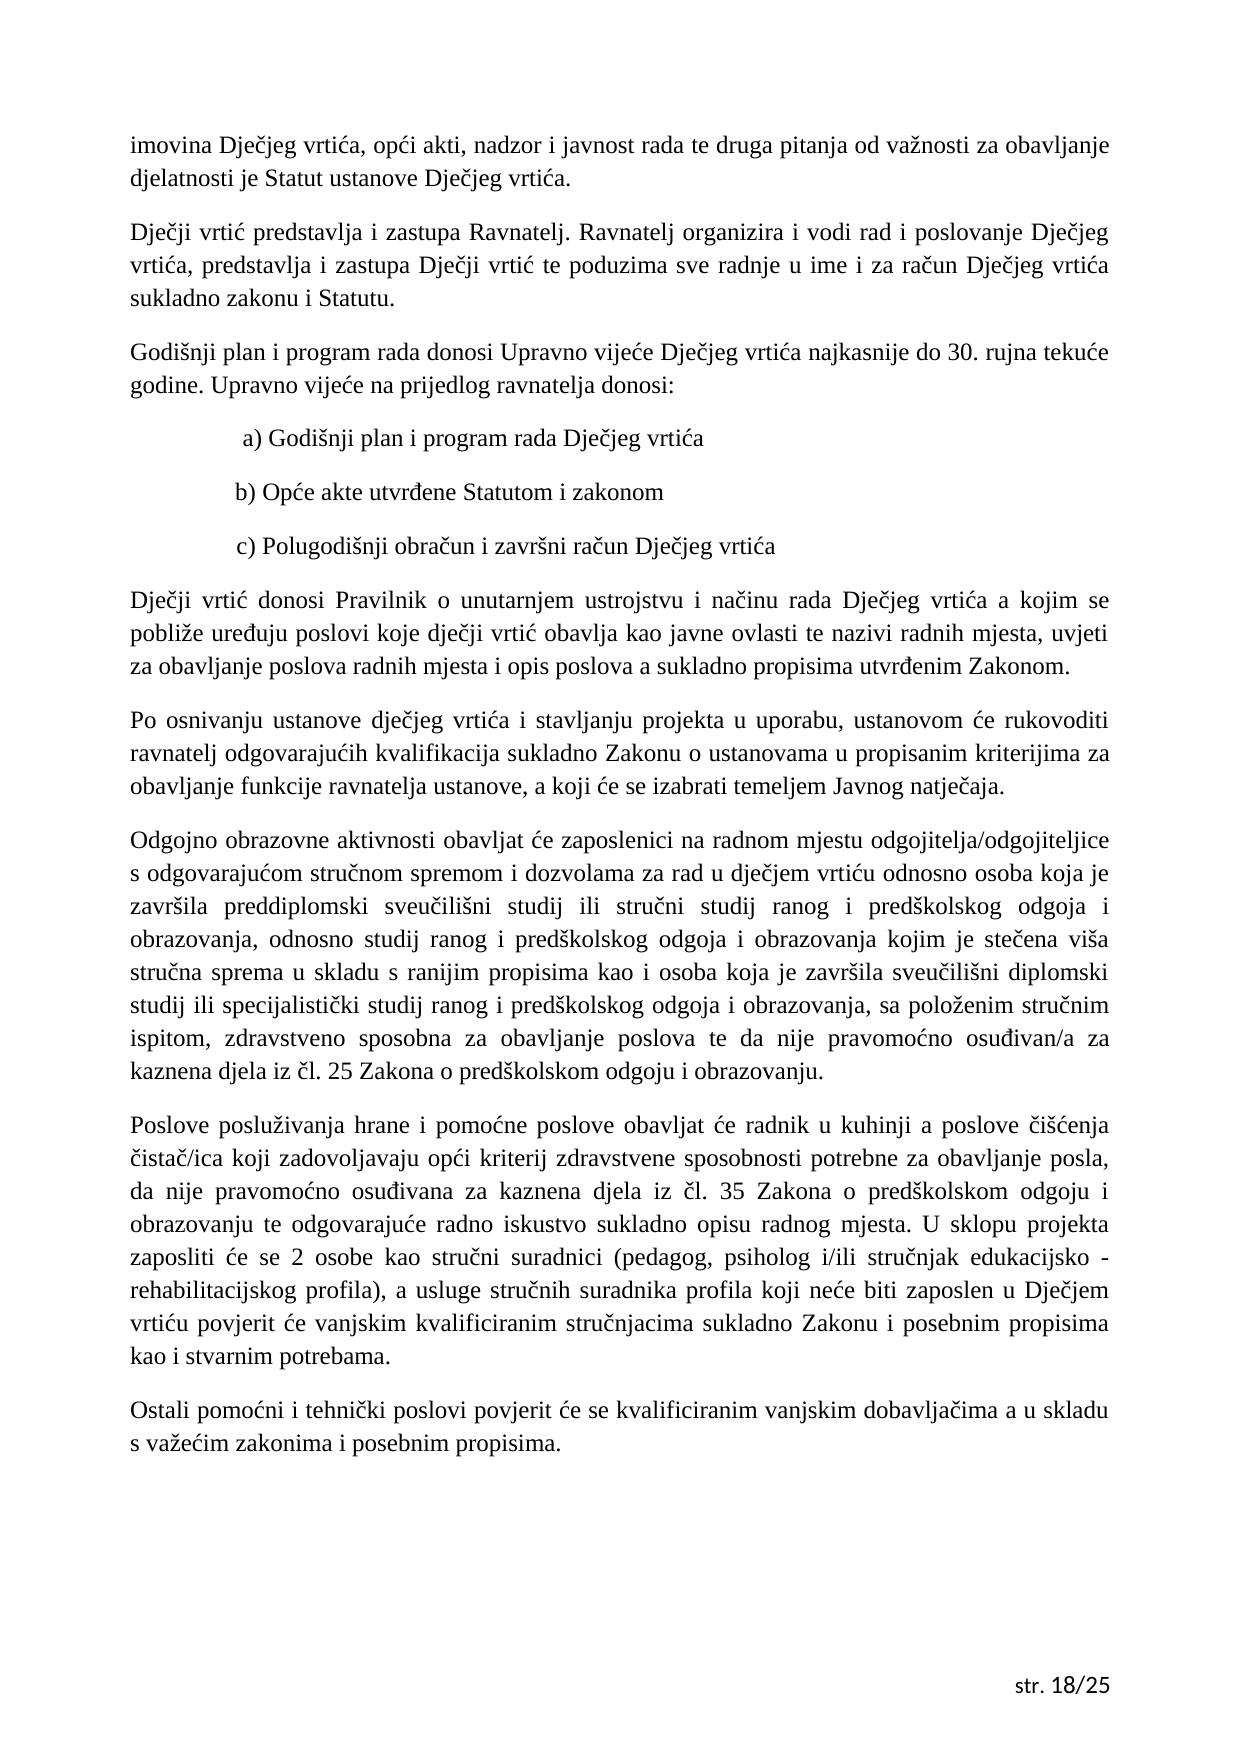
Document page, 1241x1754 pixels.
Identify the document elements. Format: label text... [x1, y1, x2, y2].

text Odgojno obrazovne aktivnosti obavljat će zaposlenici na radnom mjestu odgojitelja/odgojiteljice s odgovarajućom stručnom spremom i dozvolama za rad u dječjem vrtiću odnosno osoba koja je završila preddiplomski sveučilišni studij ili stručni studij ranog i predškolskog odgoja i obrazovanja, odnosno studij ranog i predškolskog odgoja i obrazovanja kojim je stečena viša stručna sprema u skladu s ranijim propisima kao i osoba koja je završila sveučilišni diplomski studij ili specijalistički studij ranog i predškolskog odgoja i obrazovanja, sa položenim stručnim ispitom, zdravstveno sposobna za obavljanje poslova te da nije pravomoćno osuđivan/a za kaznena djela iz čl. 25 Zakona o predškolskom odgoju i obrazovanju. [130, 825, 1110, 1085]
text Godišnji plan i program rada donosi Upravno vijeće Dječjeg vrtića najkasnije do 30. rujna tekuće godine. Upravno vijeće na prijedlog ravnatelja donosi: [130, 337, 1110, 398]
text Poslove posluživanja hrane i pomoćne poslove obavljat će radnik u kuhinji a poslove čišćenja čistač/ica koji zadovoljavaju opći kriterij zdravstvene sposobnosti potrebne za obavljanje posla, da nije pravomoćno osuđivana za kaznena djela iz čl. 35 Zakona o predškolskom odgoju i obrazovanju te odgovarajuće radno iskustvo sukladno opisu radnog mjesta. U sklopu projekta zaposliti će se 2 osobe kao stručni suradnici (pedagog, psiholog i/ili stručnjak edukacijsko -rehabilitacijskog profila), a usluge stručnih suradnika profila koji neće biti zaposlen u Dječjem vrtiću povjerit će vanjskim kvalificiranim stručnjacima sukladno Zakonu i posebnim propisima kao i stvarnim potrebama. [130, 1110, 1110, 1370]
text c) Polugodišnji obračun i završni račun Dječjeg vrtića [130, 531, 1110, 560]
text a) Godišnji plan i program rada Dječjeg vrtića [242, 423, 1110, 452]
text Po osnivanju ustanove dječjeg vrtića i stavljanju projekta u uporabu, ustanovom će rukovoditi ravnatelj odgovarajućih kvalifikacija sukladno Zakonu o ustanovama u propisanim kriterijima za obavljanje funkcije ravnatelja ustanove, a koji će se izabrati temeljem Javnog natječaja. [130, 705, 1110, 800]
text b) Opće akte utvrđene Statutom i zakonom [130, 477, 1110, 506]
text Ostali pomoćni i tehnički poslovi povjerit će se kvalificiranim vanjskim dobavljačima a u skladu s važećim zakonima i posebnim propisima. [130, 1395, 1110, 1457]
text Dječji vrtić donosi Pravilnik o unutarnjem ustrojstvu i načinu rada Dječjeg vrtića a kojim se pobliže uređuju poslovi koje dječji vrtić obavlja kao javne ovlasti te nazivi radnih mjesta, uvjeti za obavljanje poslova radnih mjesta i opis poslova a sukladno propisima utvrđenim Zakonom. [130, 585, 1110, 680]
text Dječji vrtić predstavlja i zastupa Ravnatelj. Ravnatelj organizira i vodi rad i poslovanje Dječjeg vrtića, predstavlja i zastupa Dječji vrtić te poduzima sve radnje u ime i za račun Dječjeg vrtića sukladno zakonu i Statutu. [130, 217, 1110, 312]
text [130, 130, 1110, 192]
